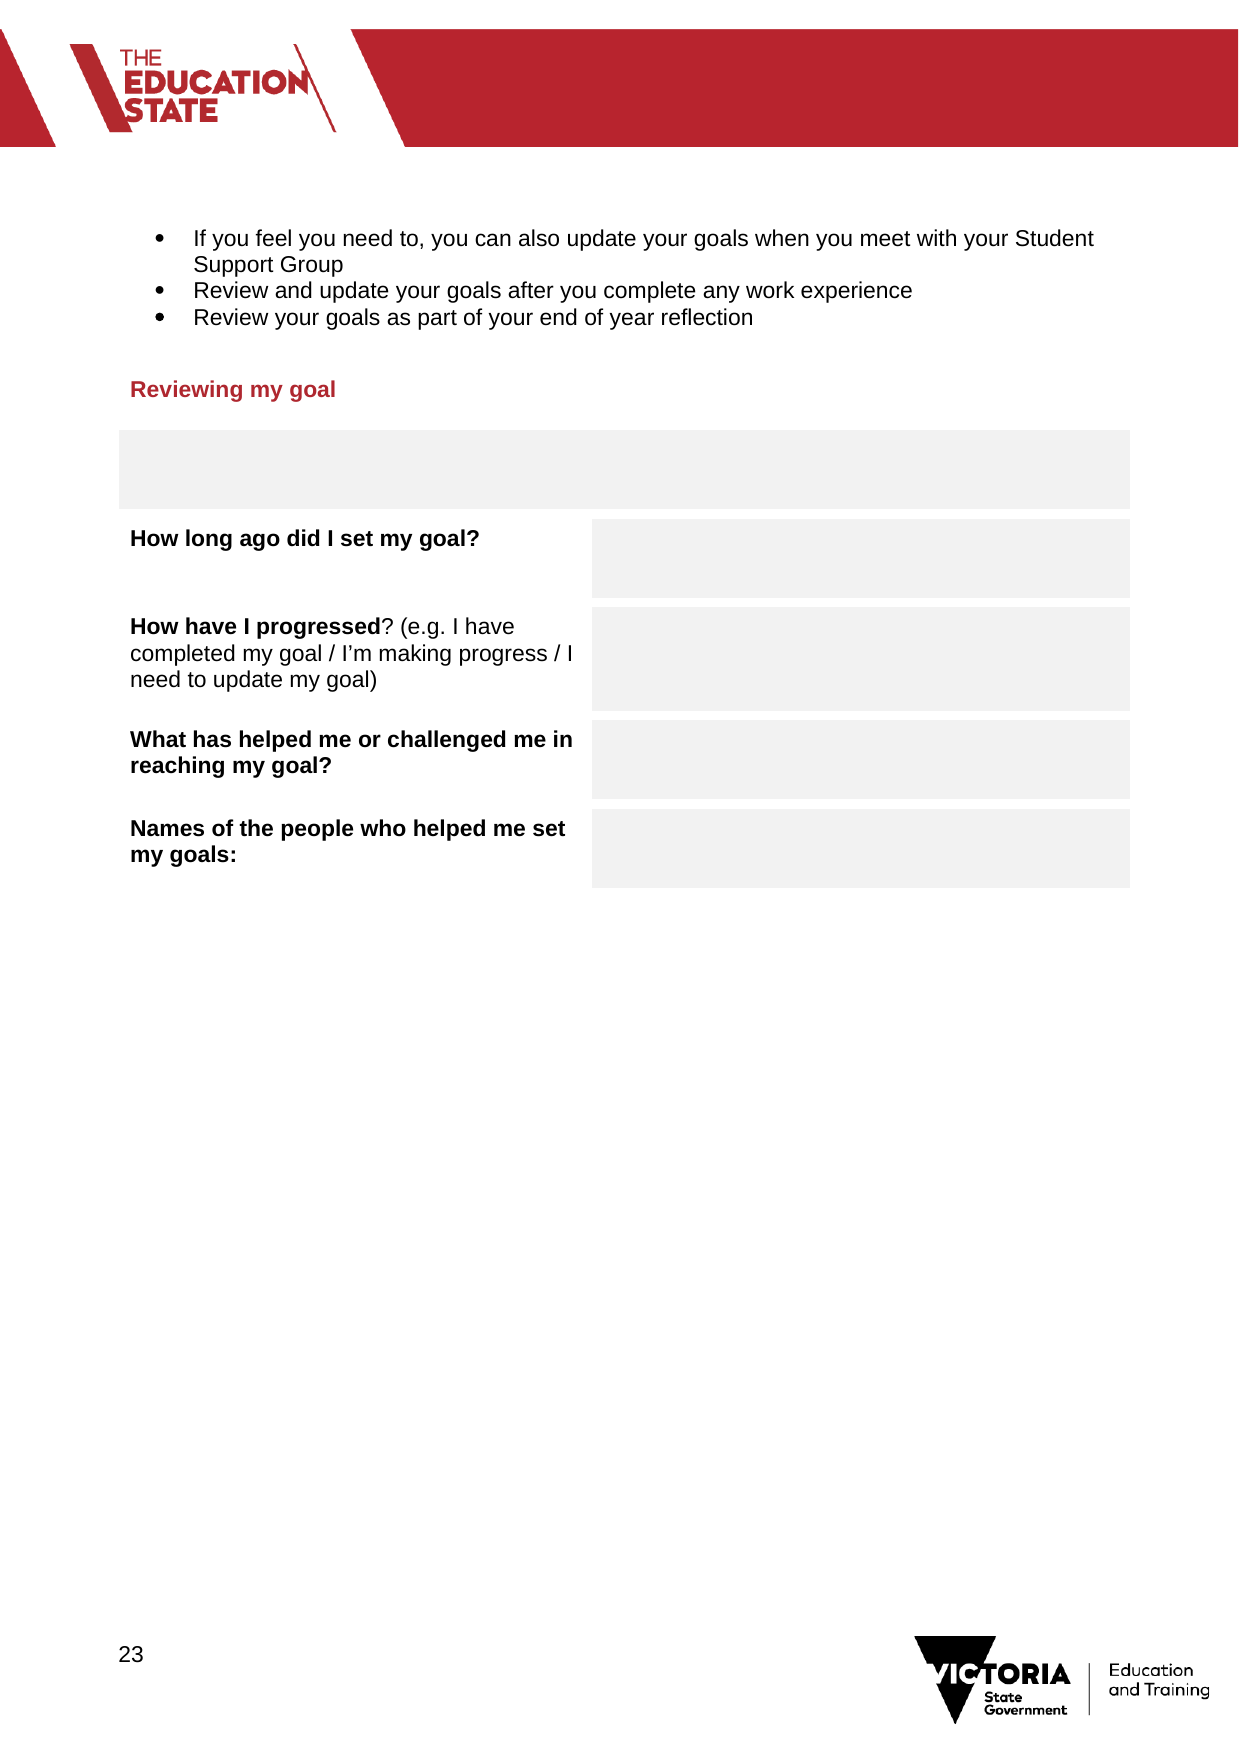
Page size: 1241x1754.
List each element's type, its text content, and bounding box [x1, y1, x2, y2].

table_cell [592, 607, 1130, 711]
table_cell How long ago did I set my goal? [119, 519, 591, 598]
table_header Reviewing my goal [119, 370, 1130, 421]
list If you feel you need to, you can also update your goals when you meet with your Student Support Group [156, 224, 1122, 277]
table_cell Names of the people who helped me set my goals: [119, 800, 591, 888]
table_cell How have I progressed? (e.g. I have completed my goal / I’m making progress / I need to update my goal) [119, 599, 591, 711]
table_cell What has helped me or challenged me in reaching my goal? [119, 712, 591, 799]
table_cell [592, 809, 1130, 888]
table_cell [592, 720, 1130, 799]
table_cell [119, 430, 1130, 509]
list Review and update your goals after you complete any work experience [156, 277, 1122, 303]
picture [0, 0, 1239, 1754]
table_cell [592, 519, 1130, 598]
list Review your goals as part of your end of year reflection [156, 303, 1122, 330]
